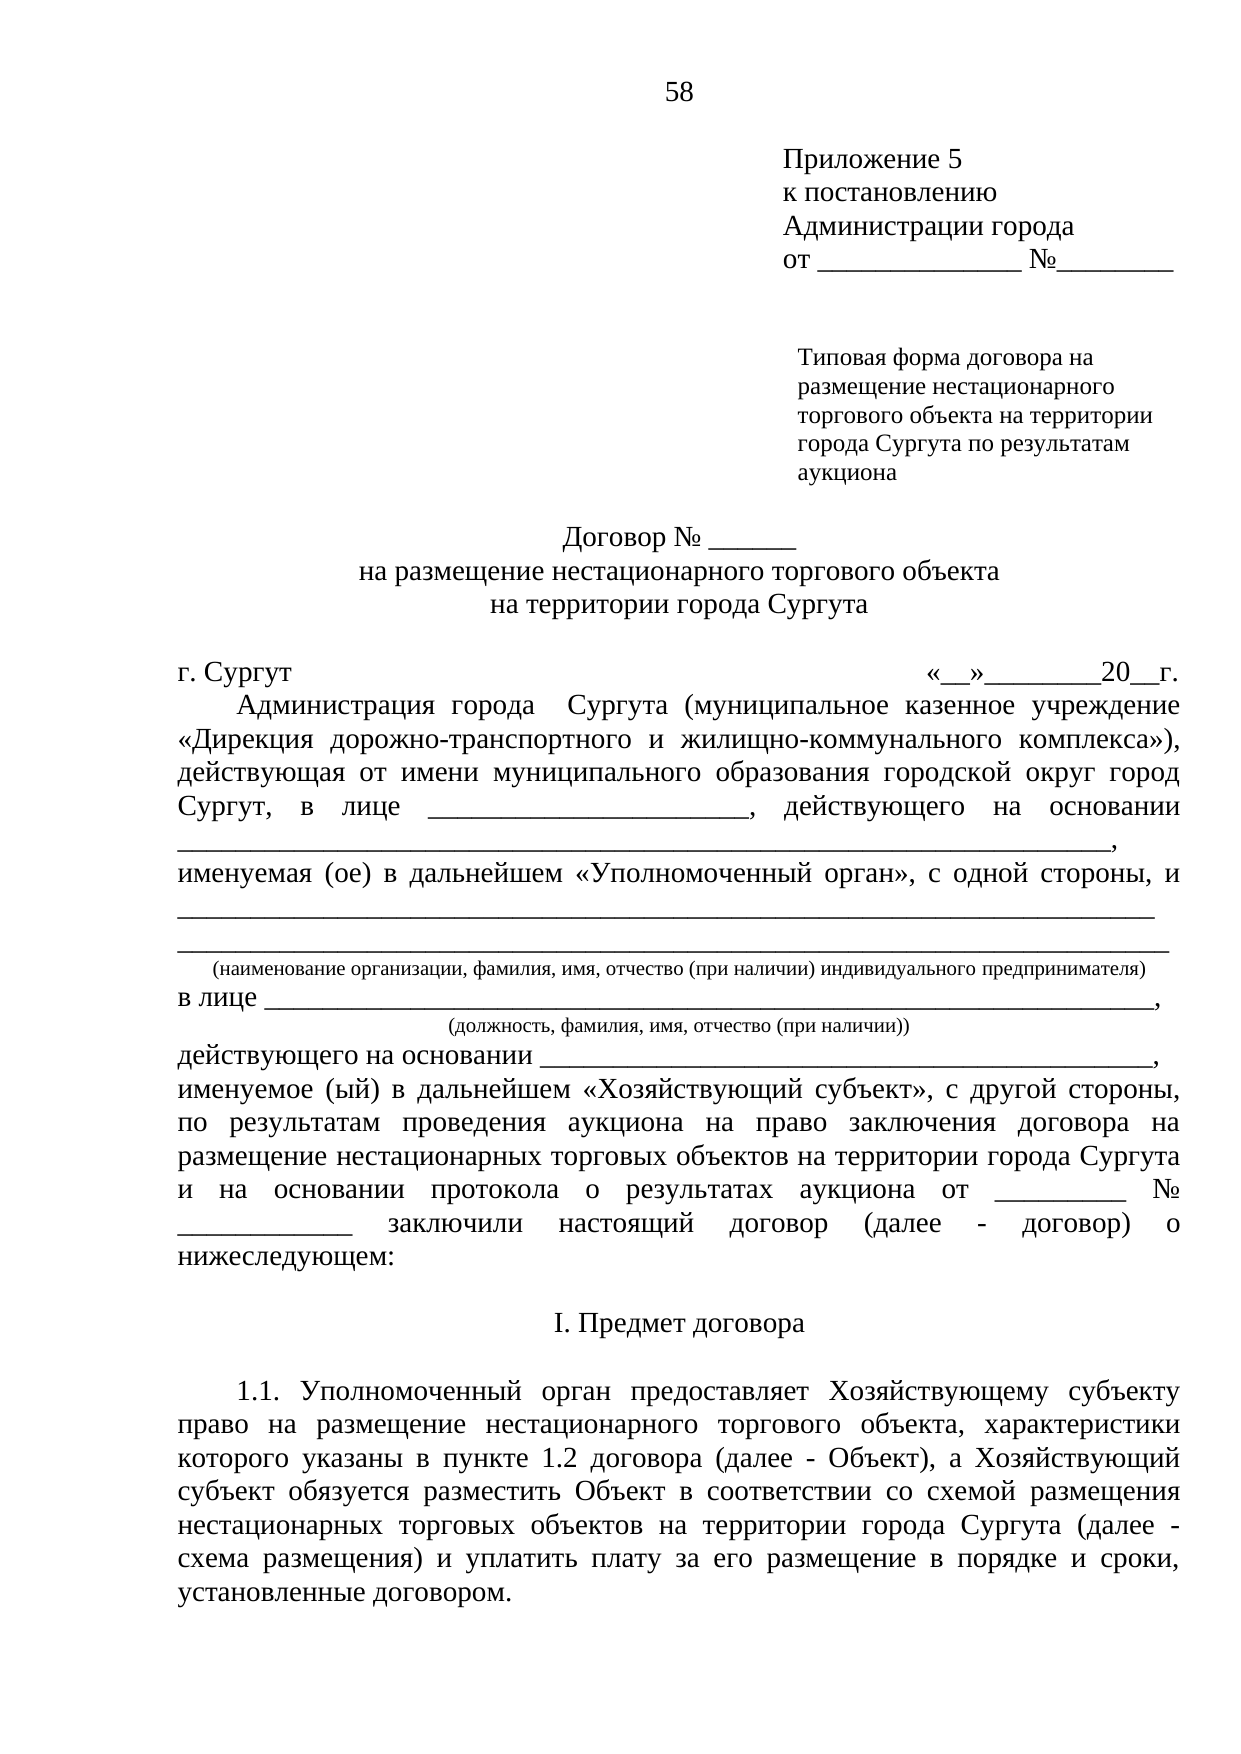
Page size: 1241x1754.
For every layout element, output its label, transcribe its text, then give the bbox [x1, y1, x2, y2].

text ____________________________________________________________________ [177, 922, 1181, 956]
text на территории города Сургута [177, 587, 1181, 620]
text (наименование организации, фамилия, имя, отчество (при наличии) индивидуального предпринимателя) [177, 956, 1181, 979]
text действующего на основании __________________________________________, [177, 1037, 1181, 1071]
text Администрации города [177, 208, 1181, 242]
text в лице _____________________________________________________________, [177, 979, 1181, 1013]
text г. Сургут «__»________20__г. [177, 654, 1181, 687]
text Приложение 5 [177, 141, 1181, 174]
text на размещение нестационарного торгового объекта [177, 553, 1181, 587]
text I. Предмет договора [177, 1306, 1181, 1339]
text к постановлению [177, 174, 1181, 208]
text Договор № ______ [177, 519, 1181, 553]
text от ______________ №________ [177, 242, 1181, 275]
text именуемое (ый) в дальнейшем «Хозяйствующий субъект», с другой стороны, по результатам проведения аукциона на право заключения договора на размещение нестационарных торговых объектов на территории города Сургута и на основании протокола о результатах аукциона от _________ № ____________ заключили настоящий договор (далее - договор) о нижеследующем: [177, 1071, 1181, 1272]
text (должность, фамилия, имя, отчество (при наличии)) [177, 1013, 1181, 1037]
text 1.1. Уполномоченный орган предоставляет Хозяйствующему субъекту право на размещение нестационарного торгового объекта, характеристики которого указаны в пункте 1.2 договора (далее - Объект), а Хозяйствующий субъект обязуется разместить Объект в соответствии со схемой размещения нестационарных торговых объектов на территории города Сургута (далее - схема размещения) и уплатить плату за его размещение в порядке и сроки, установленные договором. [177, 1373, 1181, 1607]
text Администрация города Сургута (муниципальное казенное учреждение «Дирекция дорожно-транспортного и жилищно-коммунального комплекса»), действующая от имени муниципального образования городской округ город Сургут, в лице ______________________, действующего на основании ________________________________________________________________, именуемая (ое) в дальнейшем «Уполномоченный орган», с одной стороны, и ___________________________________________________________________ [177, 687, 1181, 922]
text Типовая форма договора на размещение нестационарного торгового объекта на территории города Сургута по результатам аукциона [797, 342, 1181, 486]
